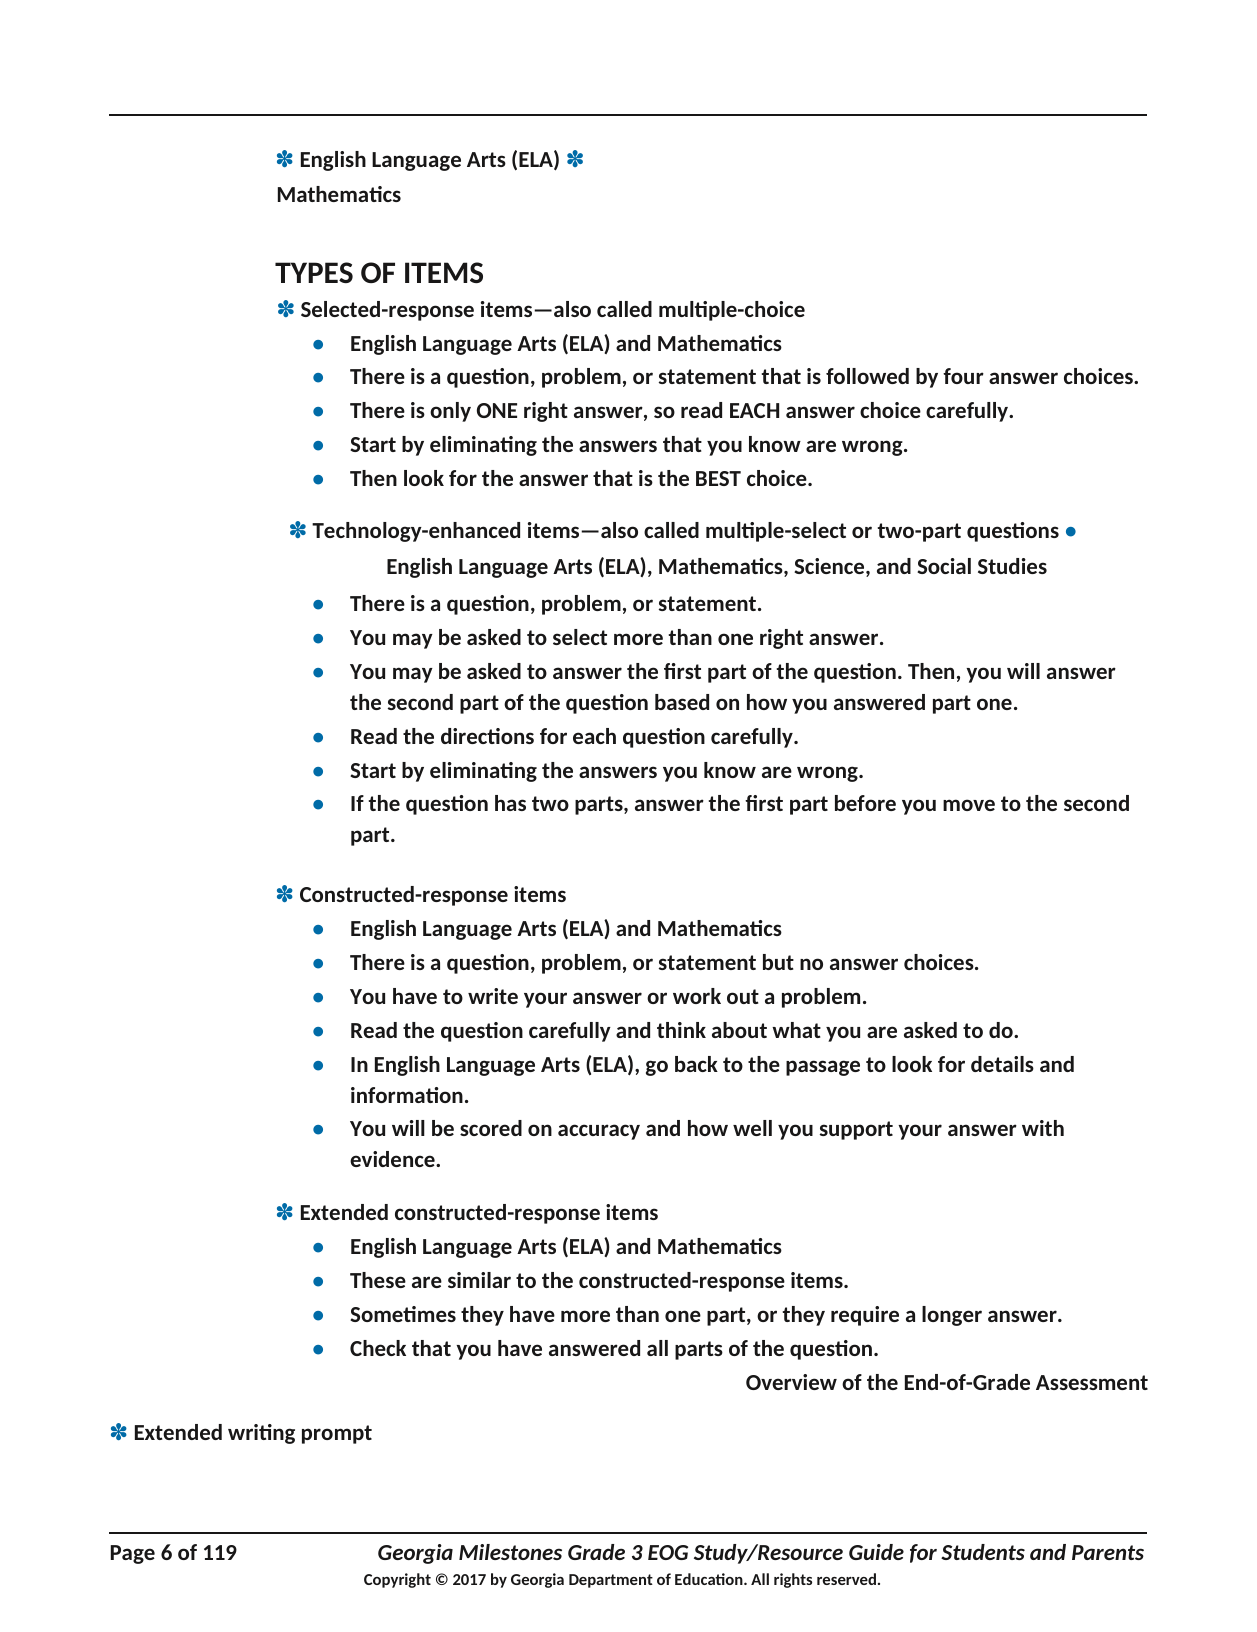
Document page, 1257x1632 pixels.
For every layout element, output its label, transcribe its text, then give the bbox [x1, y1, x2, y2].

list If the question has two parts, answer the first part before you move to the second part. [312, 789, 1146, 849]
text ✽ Constructed-response items [275, 880, 1147, 908]
list You have to write your answer or work out a problem. [312, 982, 1146, 1010]
text ✽ Extended constructed-response items [275, 1198, 1147, 1226]
list Then look for the answer that is the BEST choice. [312, 464, 1146, 492]
list Check that you have answered all parts of the question. [312, 1334, 1146, 1362]
list You may be asked to answer the first part of the question. Then, you will answer the second part of the question based on how you answered part one. [312, 657, 1146, 716]
list Start by eliminating the answers that you know are wrong. [312, 430, 1146, 458]
list There is a question, problem, or statement that is followed by four answer choices. [312, 362, 1146, 391]
list You will be scored on accuracy and how well you support your answer with evidence. [312, 1114, 1146, 1174]
text ✽ English Language Arts (ELA) ✽ Mathematics [275, 145, 618, 208]
list There is only ONE right answer, so read EACH answer choice carefully. [312, 396, 1146, 424]
list There is a question, problem, or statement. [312, 589, 1146, 617]
list Sometimes they have more than one part, or they require a longer answer. [312, 1300, 1146, 1328]
list Read the directions for each question carefully. [312, 722, 1146, 750]
text ✽ Technology-enhanced items—also called multiple-select or two-part questions • English Language Arts (ELA), Mathematics, Science, and Social Studies [270, 517, 1099, 580]
list You may be asked to select more than one right answer. [312, 623, 1146, 651]
list Start by eliminating the answers you know are wrong. [312, 756, 1146, 784]
list In English Language Arts (ELA), go back to the passage to look for details and information. [312, 1050, 1146, 1109]
text ✽ Selected-response items—also called multiple-choice [276, 295, 1146, 323]
subtitle TYPES OF ITEMS [275, 254, 1147, 292]
list Read the question carefully and think about what you are asked to do. [312, 1016, 1146, 1044]
text ✽ Extended writing prompt [109, 1418, 1147, 1446]
list English Language Arts (ELA) and Mathematics [312, 1232, 1146, 1260]
list English Language Arts (ELA) and Mathematics [312, 329, 1146, 357]
text Overview of the End-of-Grade Assessment [109, 1368, 1148, 1396]
list These are similar to the constructed-response items. [312, 1266, 1146, 1294]
list English Language Arts (ELA) and Mathematics [312, 914, 1146, 942]
list There is a question, problem, or statement but no answer choices. [312, 948, 1146, 976]
